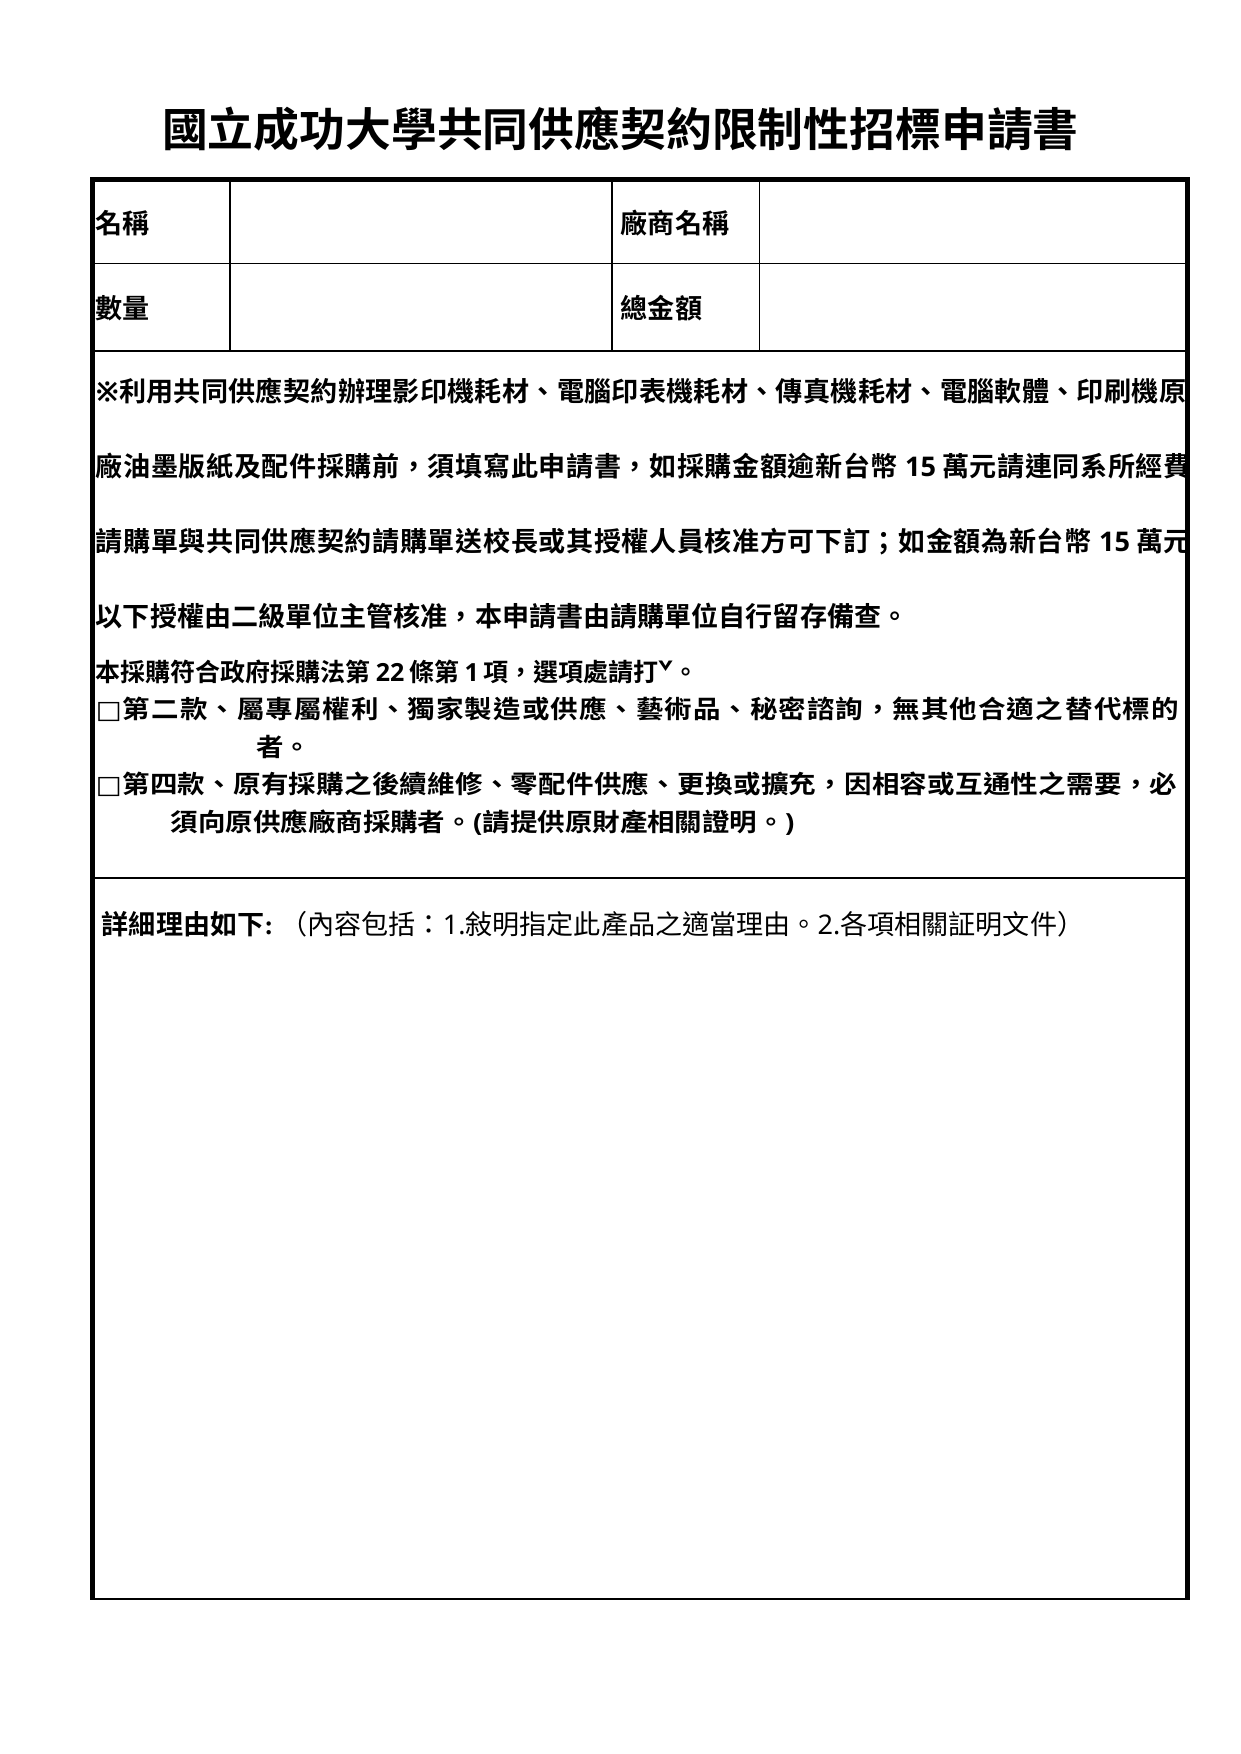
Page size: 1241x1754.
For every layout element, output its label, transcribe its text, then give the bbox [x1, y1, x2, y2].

table_header 廠商名稱 [613, 182, 759, 263]
table_cell [231, 264, 611, 350]
table_header [231, 182, 611, 263]
table_cell 總金額 [613, 264, 759, 350]
table_cell ※利用共同供應契約辦理影印機耗材、電腦印表機耗材、傳真機耗材、電腦軟體、印刷機原廠油墨版紙及配件採購前，須填寫此申請書，如採購金額逾新台幣15萬元請連同系所經費請購單與共同供應契約請購單送校長或其授權人員核准方可下訂；如金額為新台幣15萬元以下授權由二級單位主管核准，本申請書由請購單位自行留存備查。 本採購符合政府採購法第22條第1項，選項處請打ˇ。 □第二款、屬專屬權利、獨家製造或供應、藝術品、秘密諮詢，無其他合適之替代標的者。 □第四款、原有採購之後續維修、零配件供應、更換或擴充，因相容或互通性之需要，必須向原供應廠商採購者。(請提供原財產相關證明。) [95, 352, 1185, 877]
table_header [760, 182, 1185, 263]
table_cell [760, 264, 1185, 350]
text 國立成功大學共同供應契約限制性招標申請書 [75, 89, 1165, 164]
table_header 名稱 [95, 182, 229, 263]
table_cell 詳細理由如下: （內容包括：1.敍明指定此產品之適當理由。2.各項相關証明文件） [95, 879, 1185, 1598]
table_cell 數量 [95, 264, 229, 350]
